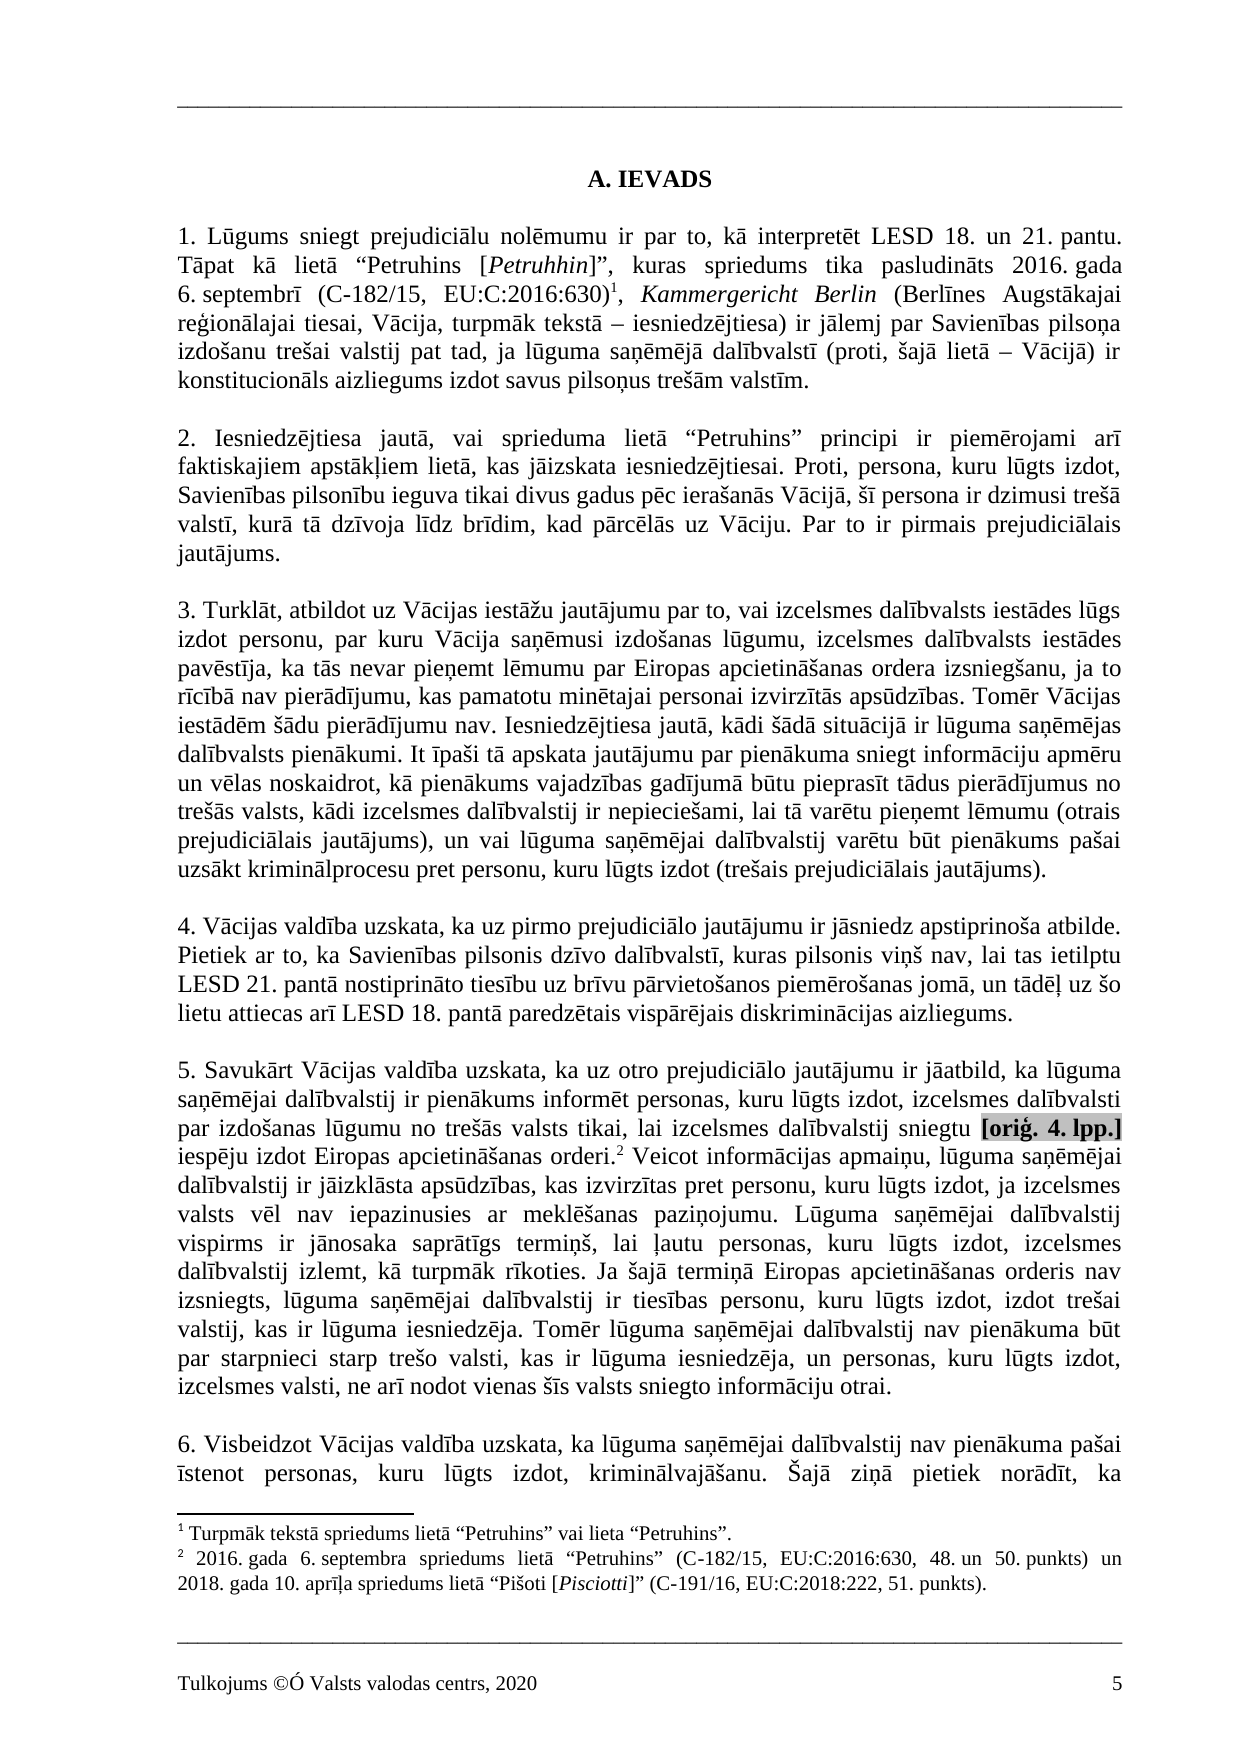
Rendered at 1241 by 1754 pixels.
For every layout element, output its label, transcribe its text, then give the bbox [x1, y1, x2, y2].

text 5. Savukārt Vācijas valdība uzskata, ka uz otro prejudiciālo jautājumu ir jāatbild, ka lūguma saņēmējai dalībvalstij ir pienākums informēt personas, kuru lūgts izdot, izcelsmes dalībvalsti par izdošanas lūgumu no trešās valsts tikai, lai izcelsmes dalībvalstij sniegtu [oriģ. 4. lpp.] iespēju izdot Eiropas apcietināšanas orderi. Veicot informācijas apmaiņu, lūguma saņēmējai dalībvalstij ir jāizklāsta apsūdzības, kas izvirzītas pret personu, kuru lūgts izdot, ja izcelsmes valsts vēl nav iepazinusies ar meklēšanas paziņojumu. Lūguma saņēmējai dalībvalstij vispirms ir jānosaka saprātīgs termiņš, lai ļautu personas, kuru lūgts izdot, izcelsmes dalībvalstij izlemt, kā turpmāk rīkoties. Ja šajā termiņā Eiropas apcietināšanas orderis nav izsniegts, lūguma saņēmējai dalībvalstij ir tiesības personu, kuru lūgts izdot, izdot trešai valstij, kas ir lūguma iesniedzēja. Tomēr lūguma saņēmējai dalībvalstij nav pienākuma būt par starpnieci starp trešo valsti, kas ir lūguma iesniedzēja, un personas, kuru lūgts izdot, izcelsmes valsti, ne arī nodot vienas šīs valsts sniegto informāciju otrai. [177, 1055, 1122, 1400]
text 2. Iesniedzējtiesa jautā, vai sprieduma lietā “Petruhins” principi ir piemērojami arī faktiskajiem apstākļiem lietā, kas jāizskata iesniedzējtiesai. Proti, persona, kuru lūgts izdot, Savienības pilsonību ieguva tikai divus gadus pēc ierašanās Vācijā, šī persona ir dzimusi trešā valstī, kurā tā dzīvoja līdz brīdim, kad pārcēlās uz Vāciju. Par to ir pirmais prejudiciālais jautājums. [177, 423, 1122, 566]
text 4. Vācijas valdība uzskata, ka uz pirmo prejudiciālo jautājumu ir jāsniedz apstiprinoša atbilde. Pietiek ar to, ka Savienības pilsonis dzīvo dalībvalstī, kuras pilsonis viņš nav, lai tas ietilptu LESD 21. pantā nostiprināto tiesību uz brīvu pārvietošanos piemērošanas jomā, un tādēļ uz šo lietu attiecas arī LESD 18. pantā paredzētais vispārējais diskriminācijas aizliegums. [177, 911, 1122, 1026]
subtitle A. IEVADS [177, 164, 1122, 193]
text 3. Turklāt, atbildot uz Vācijas iestāžu jautājumu par to, vai izcelsmes dalībvalsts iestādes lūgs izdot personu, par kuru Vācija saņēmusi izdošanas lūgumu, izcelsmes dalībvalsts iestādes pavēstīja, ka tās nevar pieņemt lēmumu par Eiropas apcietināšanas ordera izsniegšanu, ja to rīcībā nav pierādījumu, kas pamatotu minētajai personai izvirzītās apsūdzības. Tomēr Vācijas iestādēm šādu pierādījumu nav. Iesniedzējtiesa jautā, kādi šādā situācijā ir lūguma saņēmējas dalībvalsts pienākumi. It īpaši tā apskata jautājumu par pienākuma sniegt informāciju apmēru un vēlas noskaidrot, kā pienākums vajadzības gadījumā būtu pieprasīt tādus pierādījumus no trešās valsts, kādi izcelsmes dalībvalstij ir nepieciešami, lai tā varētu pieņemt lēmumu (otrais prejudiciālais jautājums), un vai lūguma saņēmējai dalībvalstij varētu būt pienākums pašai uzsākt kriminālprocesu pret personu, kuru lūgts izdot (trešais prejudiciālais jautājums). [177, 595, 1122, 883]
text 1. Lūgums sniegt prejudiciālu nolēmumu ir par to, kā interpretēt LESD 18. un 21. pantu. Tāpat kā lietā “Petruhins [Petruhhin]”, kuras spriedums tika pasludināts 2016. gada 6. septembrī (C-182/15, EU:C:2016:630), Kammergericht Berlin (Berlīnes Augstākajai reģionālajai tiesai, Vācija, turpmāk tekstā – iesniedzējtiesa) ir jālemj par Savienības pilsoņa izdošanu trešai valstij pat tad, ja lūguma saņēmējā dalībvalstī (proti, šajā lietā – Vācijā) ir konstitucionāls aizliegums izdot savus pilsoņus trešām valstīm. [177, 221, 1122, 394]
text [177, 1429, 1122, 1486]
